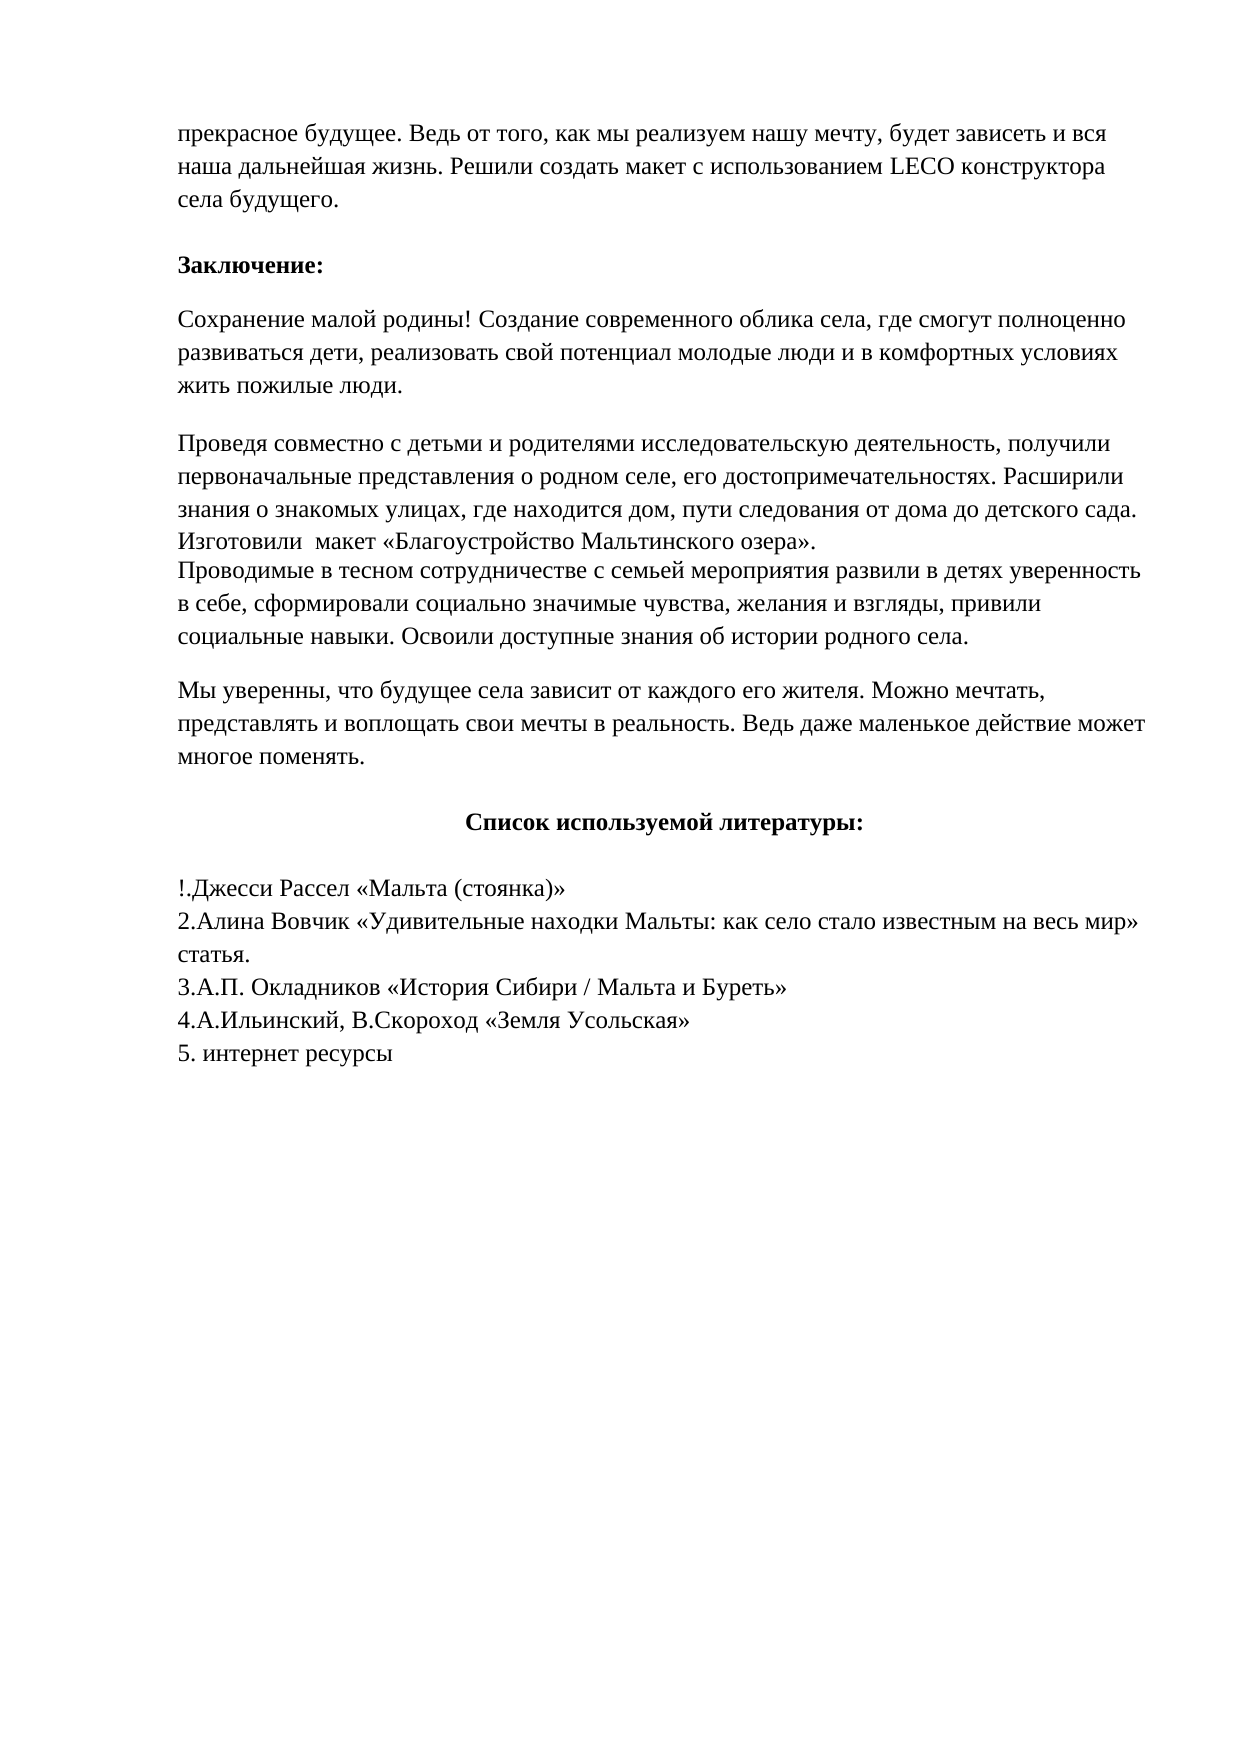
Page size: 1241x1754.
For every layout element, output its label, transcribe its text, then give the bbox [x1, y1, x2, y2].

text 2.Алина Вовчик «Удивительные находки Мальты: как село стало известным на весь мир» статья. [177, 906, 1152, 968]
text Мы уверенны, что будущее села зависит от каждого его жителя. Можно мечтать, представлять и воплощать свои мечты в реальность. Ведь даже маленькое действие может многое поменять. [177, 675, 1152, 770]
text Список используемой литературы: [177, 807, 1152, 836]
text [177, 118, 1152, 213]
text Сохранение малой родины! Создание современного облика села, где смогут полноценно развиваться дети, реализовать свой потенциал молодые люди и в комфортных условиях жить пожилые люди. [177, 304, 1152, 399]
text 4.А.Ильинский, В.Скороход «Земля Усольская» [177, 1005, 1152, 1034]
text 3.А.П. Окладников «История Сибири / Мальта и Буреть» [177, 972, 1152, 1001]
text Проведя совместно с детьми и родителями исследовательскую деятельность, получили первоначальные представления о родном селе, его достопримечательностях. Расширили знания о знакомых улицах, где находится дом, пути следования от дома до детского сада. Изготовили макет «Благоустройство Мальтинского озера». [177, 424, 1152, 555]
text !.Джесси Рассел «Мальта (стоянка)» [177, 873, 1152, 902]
text Проводимые в тесном сотрудничестве с семьей мероприятия развили в детях уверенность в себе, сформировали социально значимые чувства, желания и взгляды, привили социальные навыки. Освоили доступные знания об истории родного села. [177, 555, 1152, 650]
text 5. интернет ресурсы [177, 1038, 1152, 1067]
text Заключение: [177, 250, 1152, 279]
